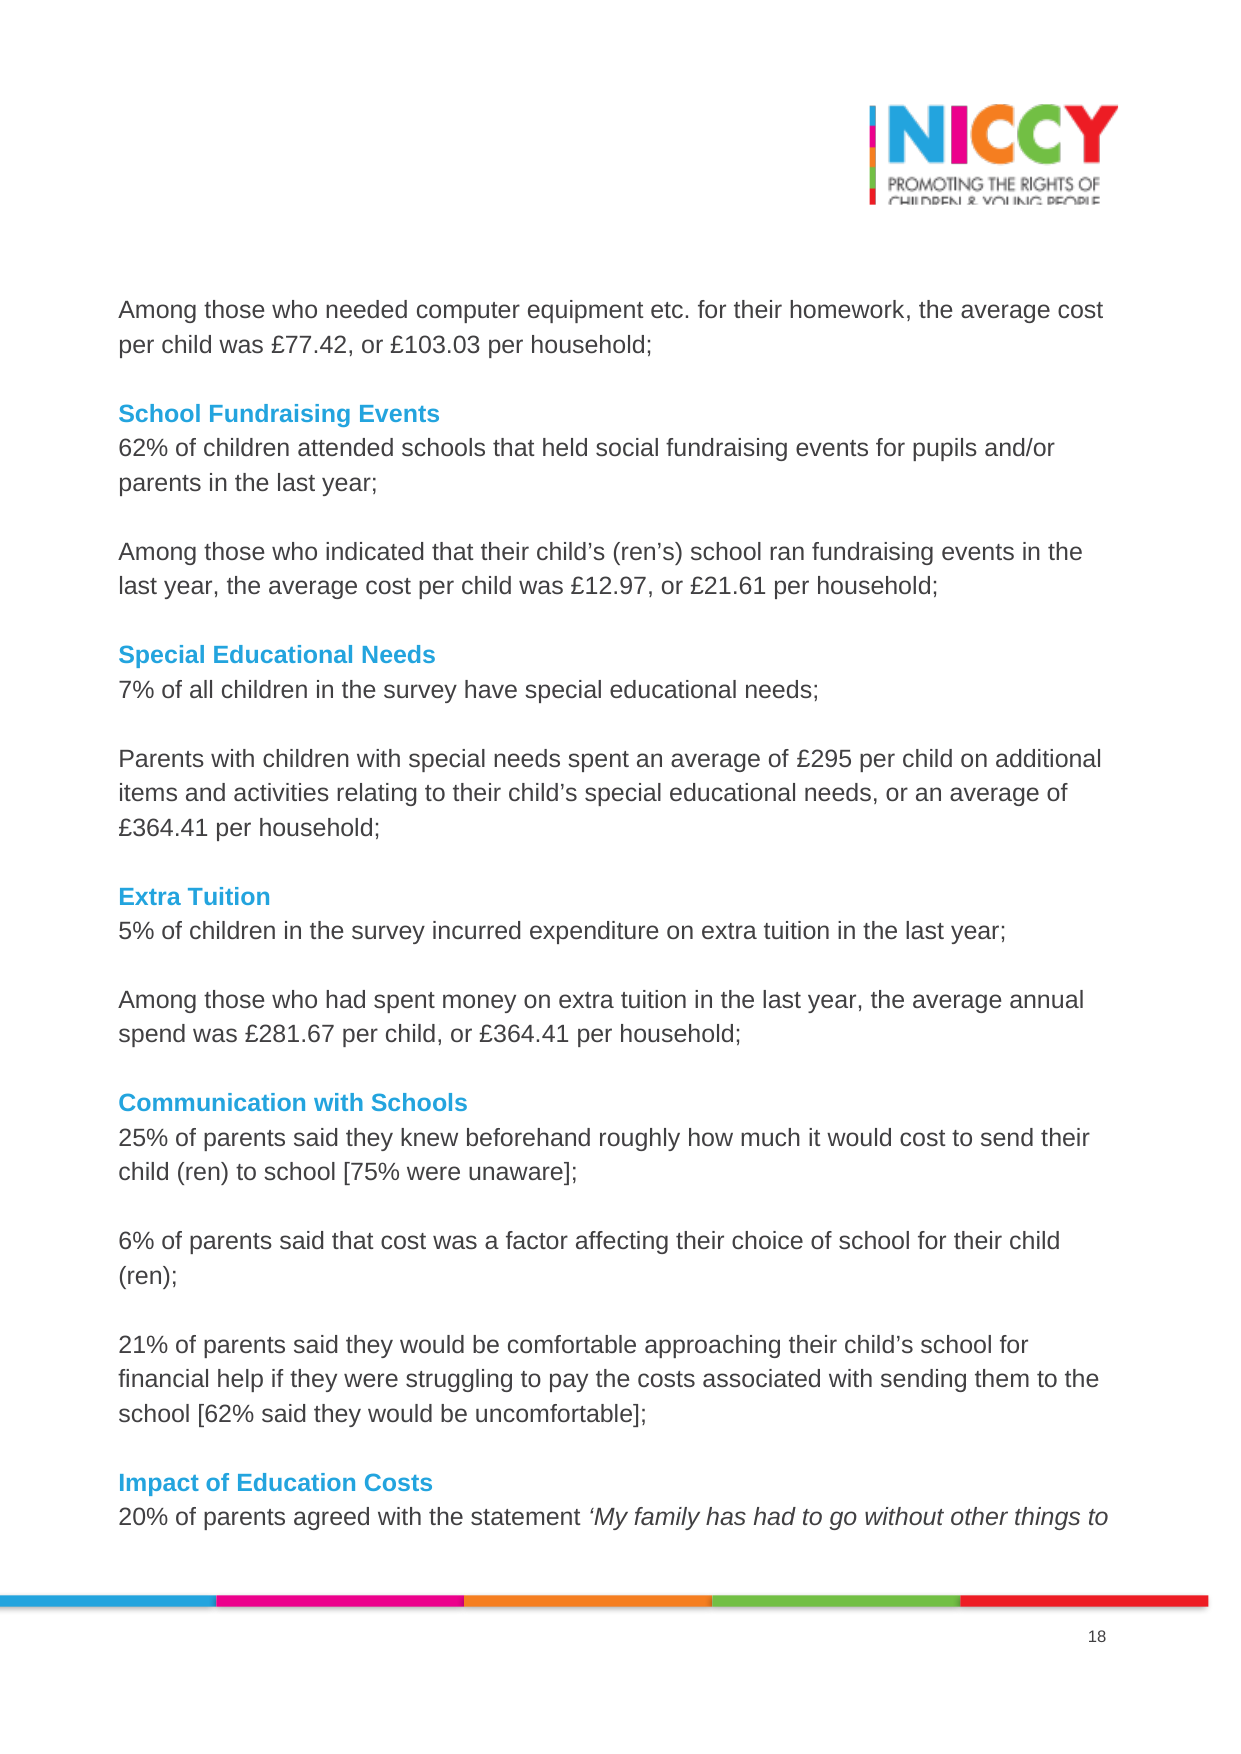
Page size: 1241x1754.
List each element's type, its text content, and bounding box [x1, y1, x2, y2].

text 62% of children attended schools that held social fundraising events for pupils and/or parents in the last year; [118, 433, 1122, 496]
text Among those who had spent money on extra tuition in the last year, the average annual spend was £281.67 per child, or £364.41 per household; [118, 985, 1122, 1048]
text 5% of children in the survey incurred expenditure on extra tuition in the last year; [118, 916, 1122, 945]
text 25% of parents said they knew beforehand roughly how much it would cost to send their child (ren) to school [75% were unaware]; [118, 1123, 1122, 1186]
title School Fundraising Events [118, 399, 1122, 427]
title Extra Tuition [118, 881, 1122, 910]
text Impact of Education Costs [118, 1468, 1122, 1496]
text 21% of parents said they would be comfortable approaching their child’s school for financial help if they were struggling to pay the costs associated with sending them to the school [62% said they would be uncomfortable]; [118, 1330, 1122, 1427]
title Special Educational Needs [118, 640, 1122, 669]
text Communication with Schools [118, 1088, 1122, 1117]
text Among those who needed computer equipment etc. for their homework, the average cost per child was £77.42, or £103.03 per household; [118, 295, 1122, 358]
text Parents with children with special needs spent an average of £295 per child on additional items and activities relating to their child’s special educational needs, or an average of £364.41 per household; [118, 743, 1122, 841]
text 7% of all children in the survey have special educational needs; [118, 674, 1122, 703]
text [118, 1502, 1122, 1531]
text 6% of parents said that cost was a factor affecting their choice of school for their child (ren); [118, 1226, 1122, 1289]
text Among those who indicated that their child’s (ren’s) school ran fundraising events in the last year, the average cost per child was £12.97, or £21.61 per household; [118, 537, 1122, 600]
